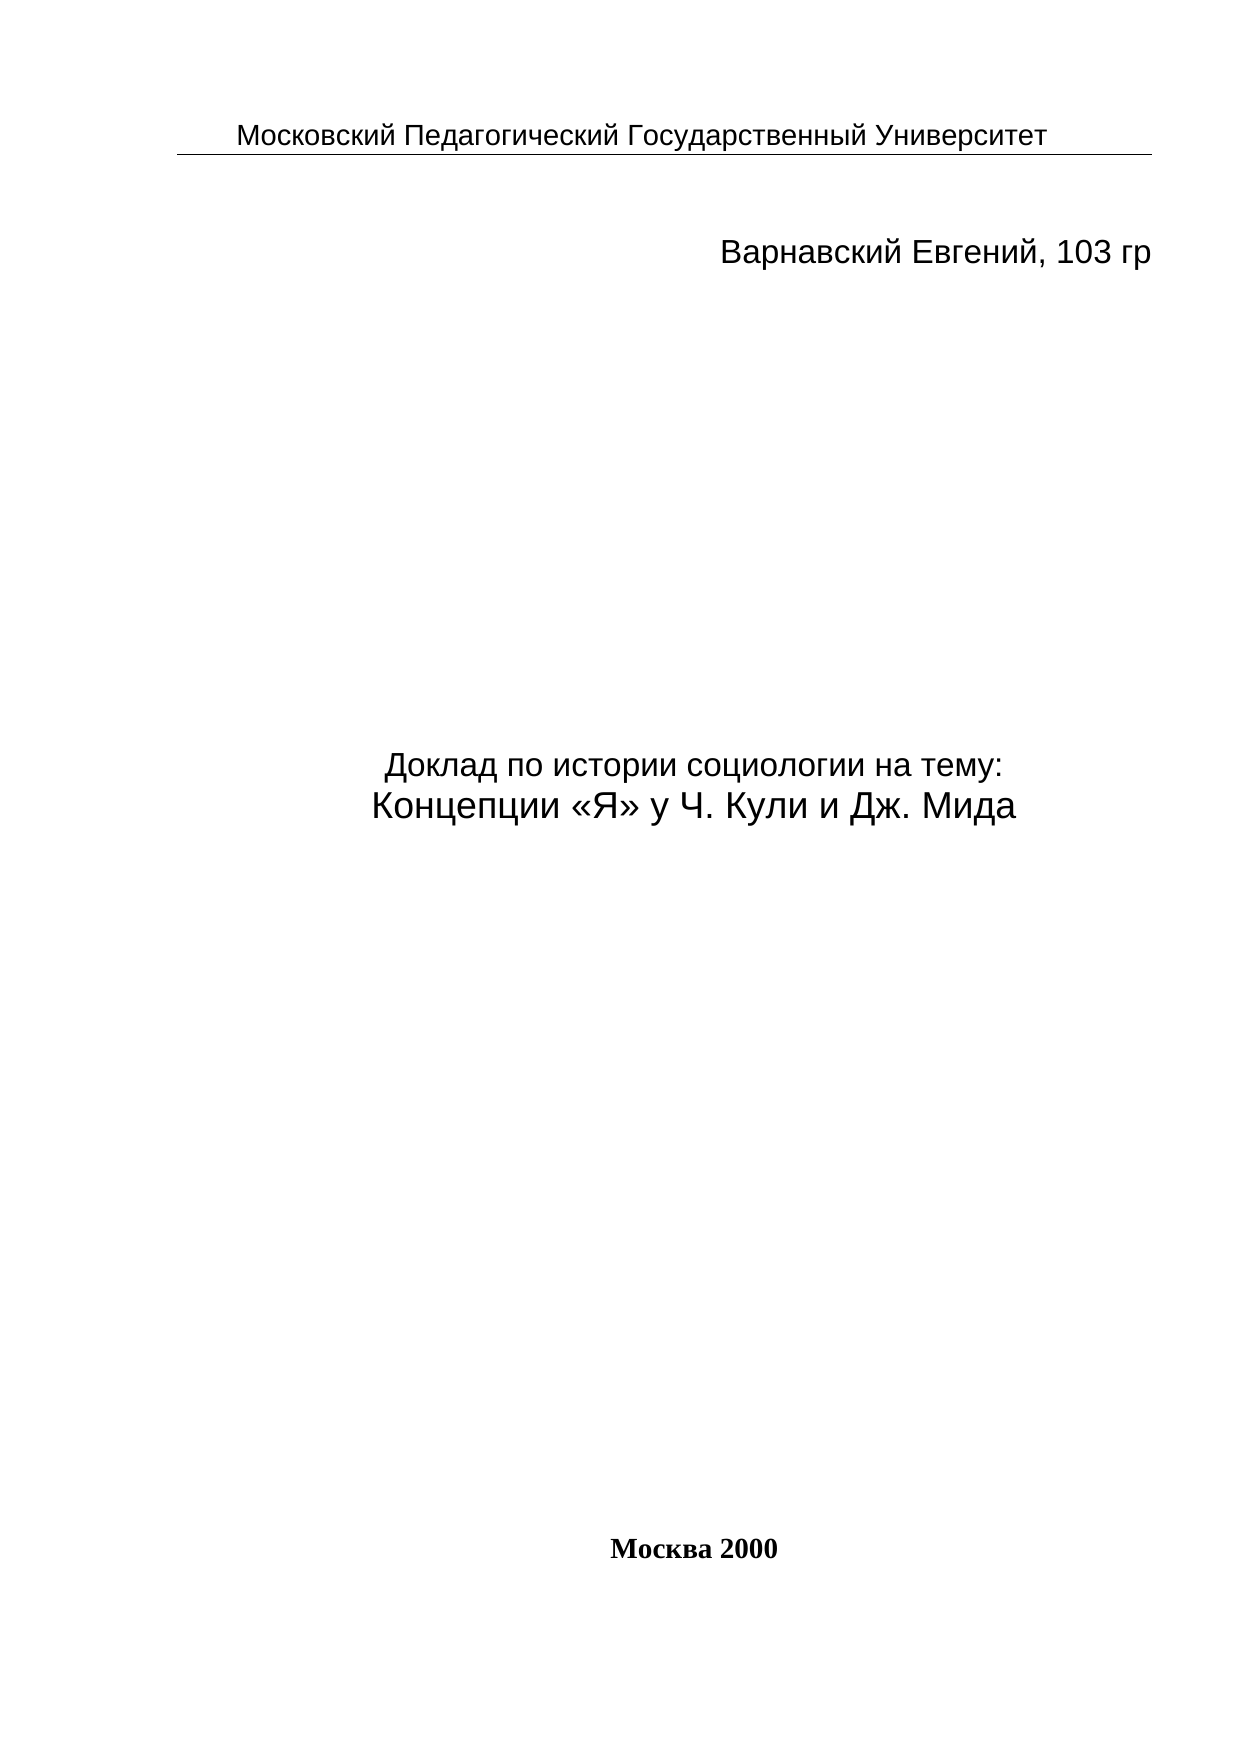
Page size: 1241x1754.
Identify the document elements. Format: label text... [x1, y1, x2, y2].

subtitle Москва 2000 [177, 1531, 1152, 1564]
subtitle Варнавский Евгений, 103 гр [177, 232, 1152, 270]
subtitle Концепции «Я» у Ч. Кули и Дж. Мида [177, 783, 1152, 826]
subtitle Московский Педагогический Государственный Университет [177, 118, 1152, 154]
subtitle Доклад по истории социологии на тему: [177, 745, 1152, 783]
